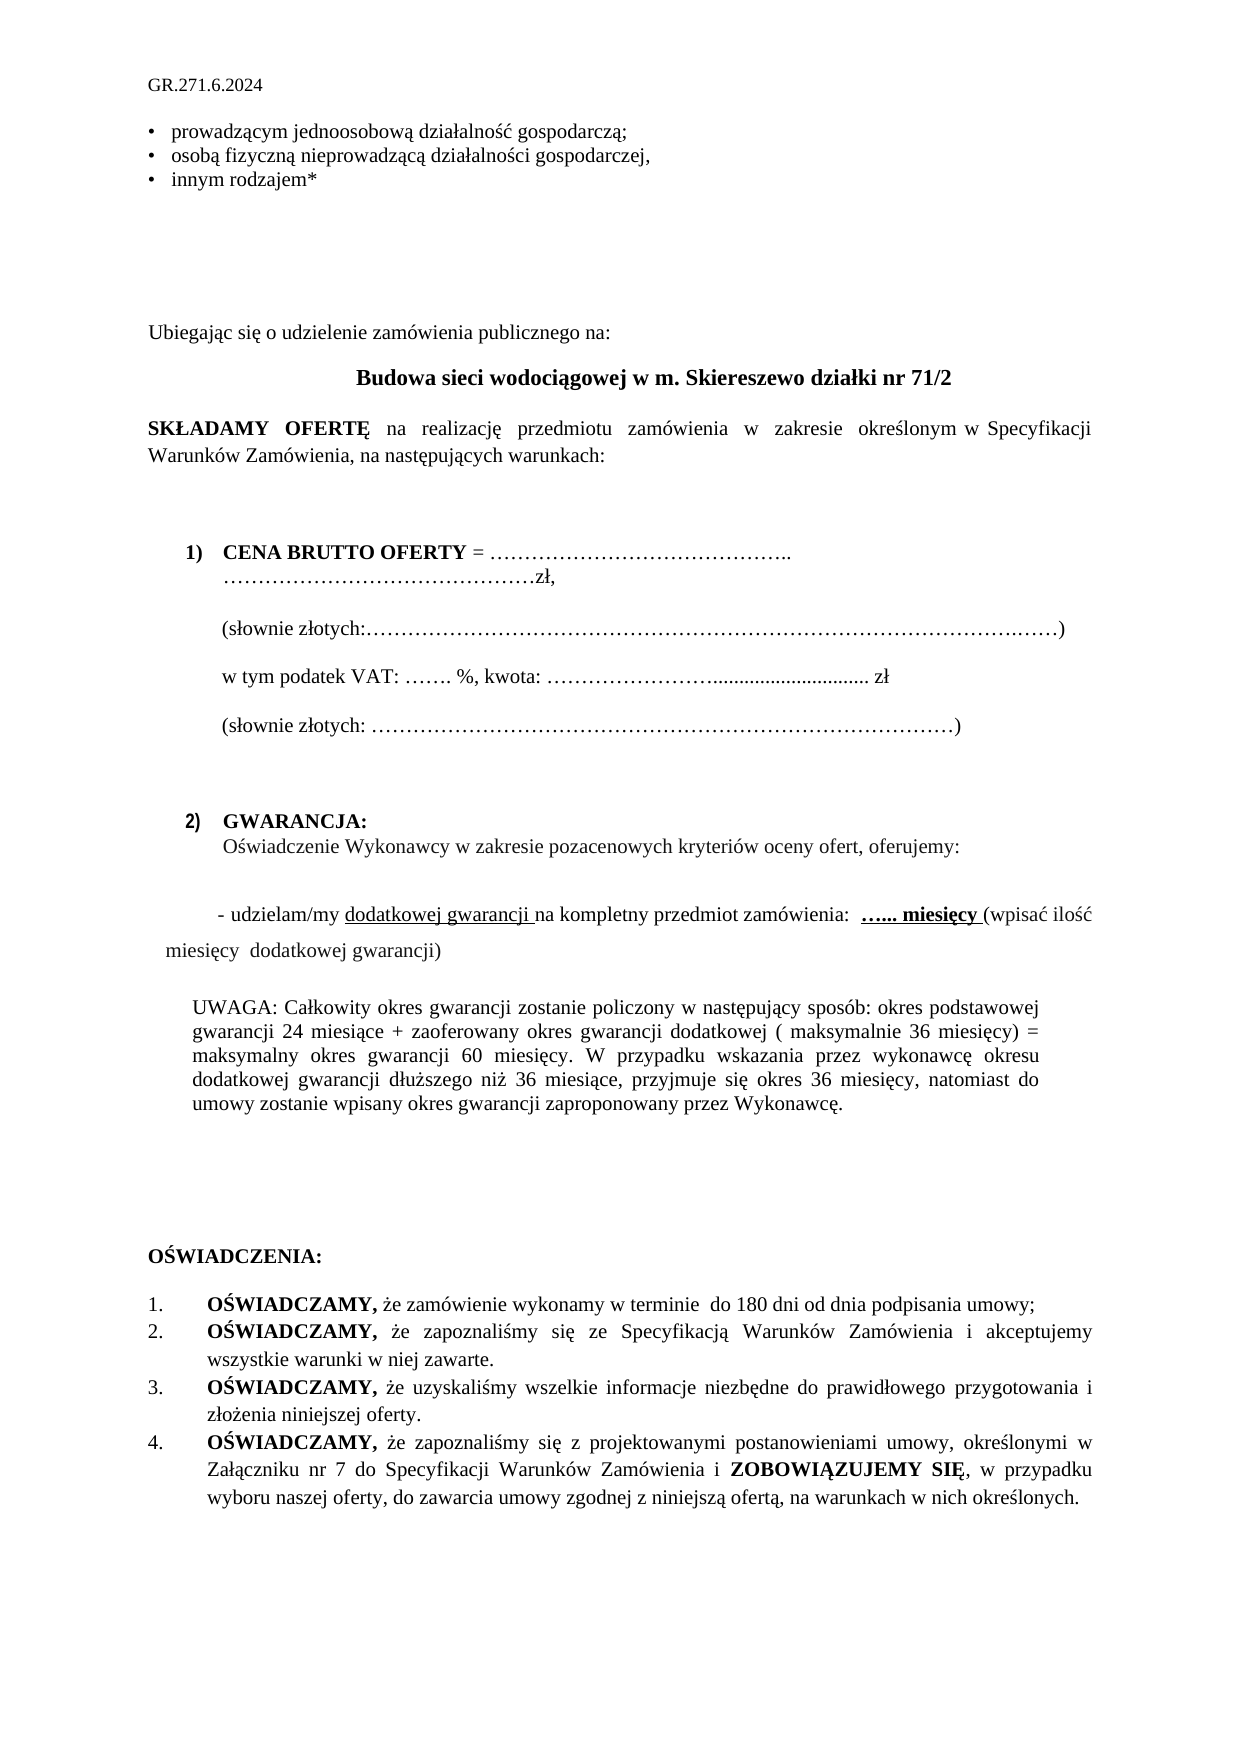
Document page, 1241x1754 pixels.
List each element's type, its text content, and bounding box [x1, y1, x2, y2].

text Oświadczenie Wykonawcy w zakresie pozacenowych kryteriów oceny ofert, oferujemy: [223, 833, 1092, 858]
text (słownie złotych: …………………………………………………………………………) [222, 713, 1092, 737]
text OŚWIADCZENIA: [148, 1244, 1092, 1268]
text w tym podatek VAT: ……. %, kwota: …………………….............................. zł [222, 664, 1092, 688]
list OŚWIADCZAMY, że zapoznaliśmy się ze Specyfikacją Warunków Zamówienia i akceptujemy wszystkie warunki w niej zawarte. [148, 1319, 1092, 1371]
list OŚWIADCZAMY, że zapoznaliśmy się z projektowanymi postanowieniami umowy, określonymi w Załączniku nr 7 do Specyfikacji Warunków Zamówienia i ZOBOWIĄZUJEMY SIĘ, w przypadku wyboru naszej oferty, do zawarcia umowy zgodnej z niniejszą ofertą, na warunkach w nich określonych. [148, 1430, 1092, 1509]
text Budowa sieci wodociągowej w m. Skiereszewo działki nr 71/2 [148, 364, 1092, 391]
list innym rodzajem* [148, 167, 1092, 191]
list prowadzącym jednoosobową działalność gospodarczą; [148, 119, 1092, 143]
list GWARANCJA: [185, 809, 1092, 833]
list UWAGA: Całkowity okres gwarancji zostanie policzony w następujący sposób: okres podstawowej gwarancji 24 miesiące + zaoferowany okres gwarancji dodatkowej ( maksymalnie 36 miesięcy) = maksymalny okres gwarancji 60 miesięcy. W przypadku wskazania przez wykonawcę okresu dodatkowej gwarancji dłuższego niż 36 miesiące, przyjmuje się okres 36 miesięcy, natomiast do umowy zostanie wpisany okres gwarancji zaproponowany przez Wykonawcę. [192, 995, 1041, 1115]
list OŚWIADCZAMY, że uzyskaliśmy wszelkie informacje niezbędne do prawidłowego przygotowania i złożenia niniejszej oferty. [148, 1374, 1092, 1426]
list CENA BRUTTO OFERTY = ……………………………………..………………………………………zł, [185, 540, 1092, 588]
text (słownie złotych:………………………………………………………………………………….……) [222, 588, 1092, 640]
list osobą fizyczną nieprowadzącą działalności gospodarczej, [148, 143, 1092, 167]
text SKŁADAMY OFERTĘ na realizację przedmiotu zamówienia w zakresie określonym w Specyfikacji Warunków Zamówienia, na następujących warunkach: [148, 416, 1092, 467]
text - udzielam/my dodatkowej gwarancji na kompletny przedmiot zamówienia: …... miesięcy (wpisać ilość miesięcy dodatkowej gwarancji) [165, 902, 1092, 962]
list OŚWIADCZAMY, że zamówienie wykonamy w terminie do 180 dni od dnia podpisania umowy; [148, 1292, 1092, 1316]
text Ubiegając się o udzielenie zamówienia publicznego na: [148, 319, 1092, 344]
